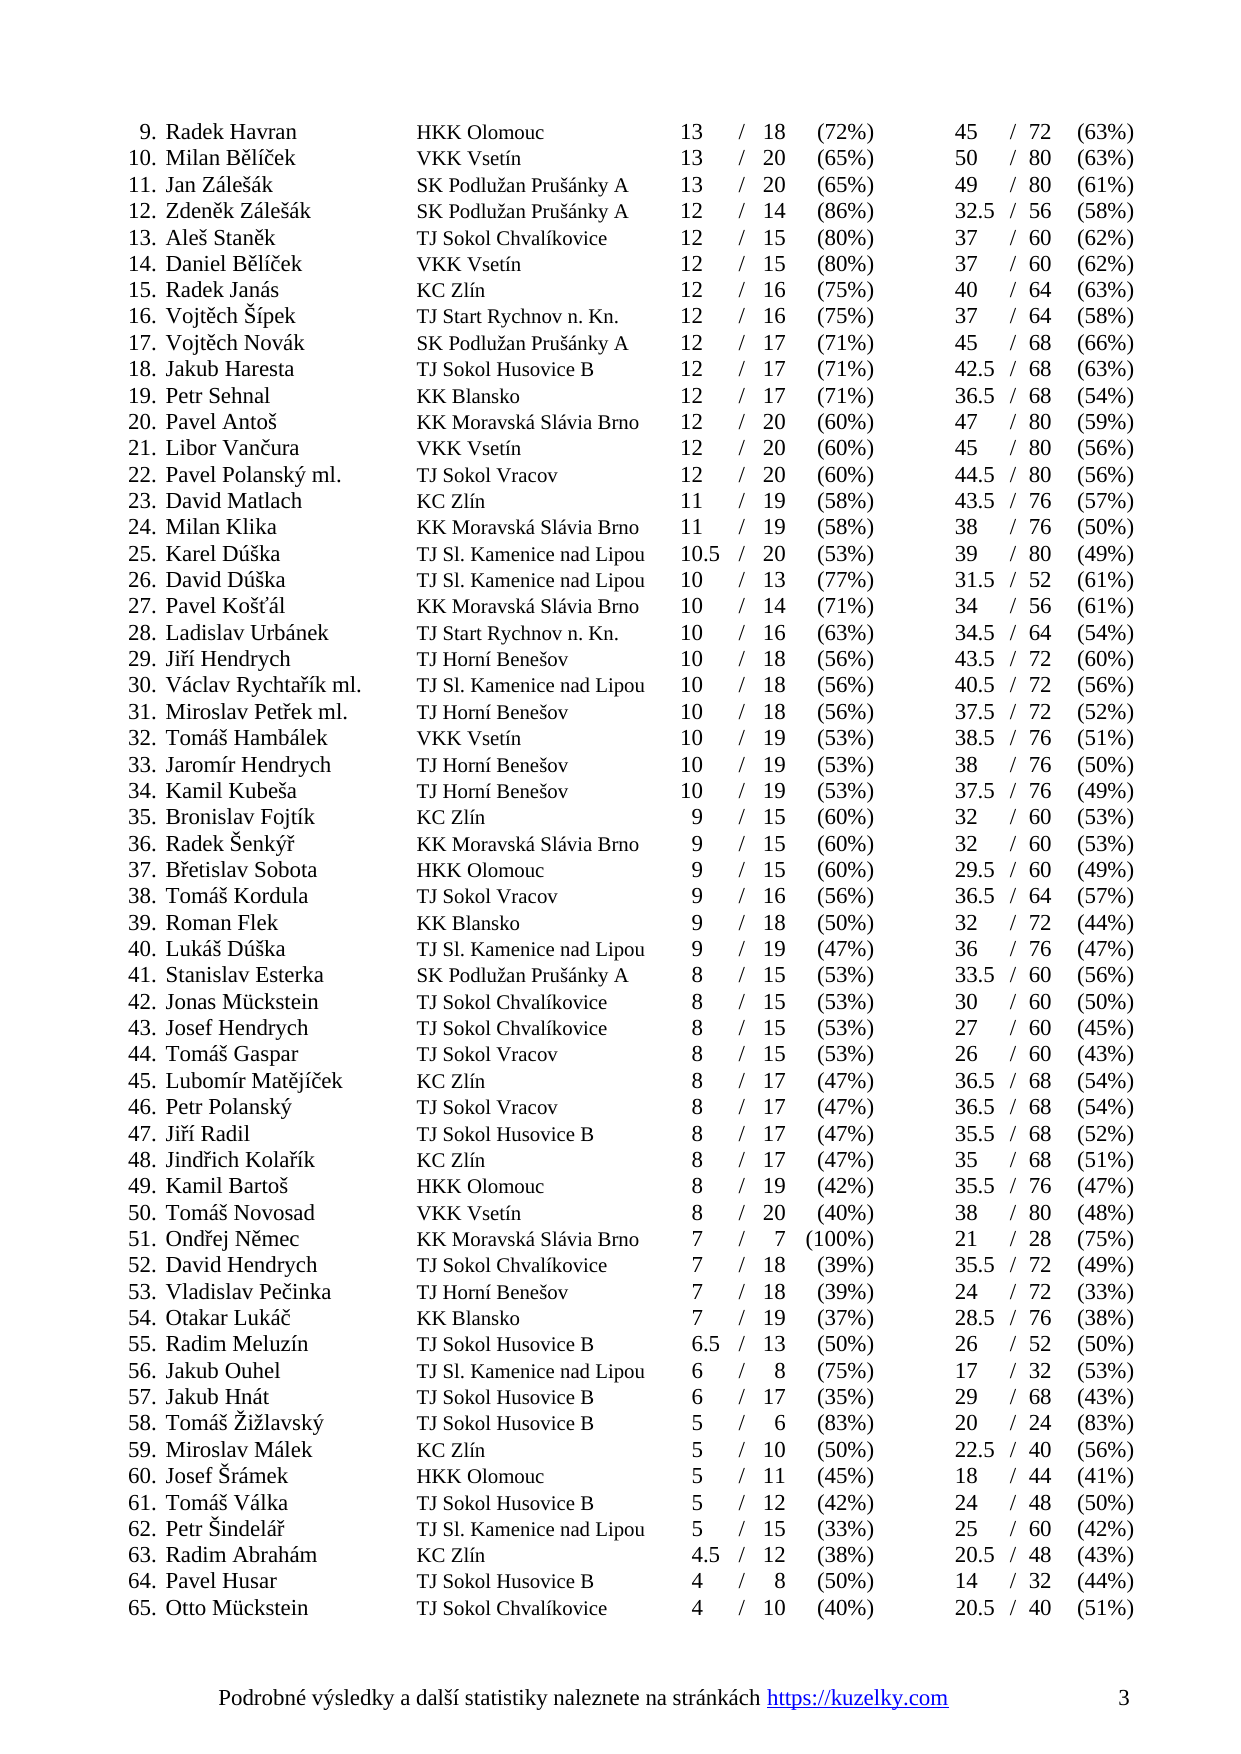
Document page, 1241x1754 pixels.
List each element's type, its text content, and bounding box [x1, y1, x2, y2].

text 35. Bronislav Fojtík KC Zlín 9 / 15 (60%) 32 / 60 (53%) [106, 803, 1134, 830]
text 46. Petr Polanský TJ Sokol Vracov 8 / 17 (47%) 36.5 / 68 (54%) [106, 1093, 1134, 1119]
text 48. Jindřich Kolařík KC Zlín 8 / 17 (47%) 35 / 68 (51%) [106, 1146, 1134, 1172]
text 65. Otto Mückstein TJ Sokol Chvalíkovice 4 / 10 (40%) 20.5 / 40 (51%) [106, 1594, 1134, 1620]
text 36. Radek Šenkýř KK Moravská Slávia Brno 9 / 15 (60%) 32 / 60 (53%) [106, 830, 1134, 856]
text 30. Václav Rychtařík ml. TJ Sl. Kamenice nad Lipou 10 / 18 (56%) 40.5 / 72 (56%) [106, 672, 1134, 698]
text 15. Radek Janás KC Zlín 12 / 16 (75%) 40 / 64 (63%) [106, 276, 1134, 303]
text 56. Jakub Ouhel TJ Sl. Kamenice nad Lipou 6 / 8 (75%) 17 / 32 (53%) [106, 1357, 1134, 1383]
text 20. Pavel Antoš KK Moravská Slávia Brno 12 / 20 (60%) 47 / 80 (59%) [106, 408, 1134, 434]
text 18. Jakub Haresta TJ Sokol Husovice B 12 / 17 (71%) 42.5 / 68 (63%) [106, 355, 1134, 382]
text 24. Milan Klika KK Moravská Slávia Brno 11 / 19 (58%) 38 / 76 (50%) [106, 513, 1134, 540]
text 38. Tomáš Kordula TJ Sokol Vracov 9 / 16 (56%) 36.5 / 64 (57%) [106, 882, 1134, 909]
text 25. Karel Dúška TJ Sl. Kamenice nad Lipou 10.5 / 20 (53%) 39 / 80 (49%) [106, 540, 1134, 566]
text 62. Petr Šindelář TJ Sl. Kamenice nad Lipou 5 / 15 (33%) 25 / 60 (42%) [106, 1515, 1134, 1541]
text 54. Otakar Lukáč KK Blansko 7 / 19 (37%) 28.5 / 76 (38%) [106, 1304, 1134, 1330]
text 17. Vojtěch Novák SK Podlužan Prušánky A 12 / 17 (71%) 45 / 68 (66%) [106, 329, 1134, 355]
text 44. Tomáš Gaspar TJ Sokol Vracov 8 / 15 (53%) 26 / 60 (43%) [106, 1041, 1134, 1067]
text 33. Jaromír Hendrych TJ Horní Benešov 10 / 19 (53%) 38 / 76 (50%) [106, 751, 1134, 777]
text 63. Radim Abrahám KC Zlín 4.5 / 12 (38%) 20.5 / 48 (43%) [106, 1541, 1134, 1568]
text 26. David Dúška TJ Sl. Kamenice nad Lipou 10 / 13 (77%) 31.5 / 52 (61%) [106, 566, 1134, 592]
text 50. Tomáš Novosad VKK Vsetín 8 / 20 (40%) 38 / 80 (48%) [106, 1199, 1134, 1225]
text 23. David Matlach KC Zlín 11 / 19 (58%) 43.5 / 76 (57%) [106, 487, 1134, 513]
text 13. Aleš Staněk TJ Sokol Chvalíkovice 12 / 15 (80%) 37 / 60 (62%) [106, 223, 1134, 250]
text 21. Libor Vančura VKK Vsetín 12 / 20 (60%) 45 / 80 (56%) [106, 434, 1134, 461]
text 53. Vladislav Pečinka TJ Horní Benešov 7 / 18 (39%) 24 / 72 (33%) [106, 1278, 1134, 1304]
text 19. Petr Sehnal KK Blansko 12 / 17 (71%) 36.5 / 68 (54%) [106, 382, 1134, 408]
text 22. Pavel Polanský ml. TJ Sokol Vracov 12 / 20 (60%) 44.5 / 80 (56%) [106, 461, 1134, 487]
text 57. Jakub Hnát TJ Sokol Husovice B 6 / 17 (35%) 29 / 68 (43%) [106, 1383, 1134, 1409]
text 29. Jiří Hendrych TJ Horní Benešov 10 / 18 (56%) 43.5 / 72 (60%) [106, 645, 1134, 672]
text 40. Lukáš Dúška TJ Sl. Kamenice nad Lipou 9 / 19 (47%) 36 / 76 (47%) [106, 935, 1134, 961]
text 34. Kamil Kubeša TJ Horní Benešov 10 / 19 (53%) 37.5 / 76 (49%) [106, 777, 1134, 803]
text 32. Tomáš Hambálek VKK Vsetín 10 / 19 (53%) 38.5 / 76 (51%) [106, 724, 1134, 751]
text 27. Pavel Košťál KK Moravská Slávia Brno 10 / 14 (71%) 34 / 56 (61%) [106, 592, 1134, 619]
text 52. David Hendrych TJ Sokol Chvalíkovice 7 / 18 (39%) 35.5 / 72 (49%) [106, 1251, 1134, 1278]
text 58. Tomáš Žižlavský TJ Sokol Husovice B 5 / 6 (83%) 20 / 24 (83%) [106, 1409, 1134, 1436]
text 59. Miroslav Málek KC Zlín 5 / 10 (50%) 22.5 / 40 (56%) [106, 1436, 1134, 1462]
text 64. Pavel Husar TJ Sokol Husovice B 4 / 8 (50%) 14 / 32 (44%) [106, 1568, 1134, 1594]
text 39. Roman Flek KK Blansko 9 / 18 (50%) 32 / 72 (44%) [106, 909, 1134, 935]
text 41. Stanislav Esterka SK Podlužan Prušánky A 8 / 15 (53%) 33.5 / 60 (56%) [106, 961, 1134, 988]
text 31. Miroslav Petřek ml. TJ Horní Benešov 10 / 18 (56%) 37.5 / 72 (52%) [106, 698, 1134, 724]
text 51. Ondřej Němec KK Moravská Slávia Brno 7 / 7 (100%) 21 / 28 (75%) [106, 1225, 1134, 1251]
text 49. Kamil Bartoš HKK Olomouc 8 / 19 (42%) 35.5 / 76 (47%) [106, 1172, 1134, 1199]
text 42. Jonas Mückstein TJ Sokol Chvalíkovice 8 / 15 (53%) 30 / 60 (50%) [106, 988, 1134, 1014]
text 45. Lubomír Matějíček KC Zlín 8 / 17 (47%) 36.5 / 68 (54%) [106, 1067, 1134, 1093]
text 55. Radim Meluzín TJ Sokol Husovice B 6.5 / 13 (50%) 26 / 52 (50%) [106, 1330, 1134, 1357]
text 9. Radek Havran HKK Olomouc 13 / 18 (72%) 45 / 72 (63%) [106, 118, 1134, 144]
text 60. Josef Šrámek HKK Olomouc 5 / 11 (45%) 18 / 44 (41%) [106, 1462, 1134, 1488]
text 47. Jiří Radil TJ Sokol Husovice B 8 / 17 (47%) 35.5 / 68 (52%) [106, 1119, 1134, 1146]
text 14. Daniel Bělíček VKK Vsetín 12 / 15 (80%) 37 / 60 (62%) [106, 250, 1134, 276]
text 16. Vojtěch Šípek TJ Start Rychnov n. Kn. 12 / 16 (75%) 37 / 64 (58%) [106, 303, 1134, 329]
text 10. Milan Bělíček VKK Vsetín 13 / 20 (65%) 50 / 80 (63%) [106, 144, 1134, 171]
text 11. Jan Zálešák SK Podlužan Prušánky A 13 / 20 (65%) 49 / 80 (61%) [106, 171, 1134, 197]
text 12. Zdeněk Zálešák SK Podlužan Prušánky A 12 / 14 (86%) 32.5 / 56 (58%) [106, 197, 1134, 223]
text 43. Josef Hendrych TJ Sokol Chvalíkovice 8 / 15 (53%) 27 / 60 (45%) [106, 1014, 1134, 1041]
text 37. Břetislav Sobota HKK Olomouc 9 / 15 (60%) 29.5 / 60 (49%) [106, 856, 1134, 882]
text 61. Tomáš Válka TJ Sokol Husovice B 5 / 12 (42%) 24 / 48 (50%) [106, 1488, 1134, 1515]
text 28. Ladislav Urbánek TJ Start Rychnov n. Kn. 10 / 16 (63%) 34.5 / 64 (54%) [106, 619, 1134, 645]
